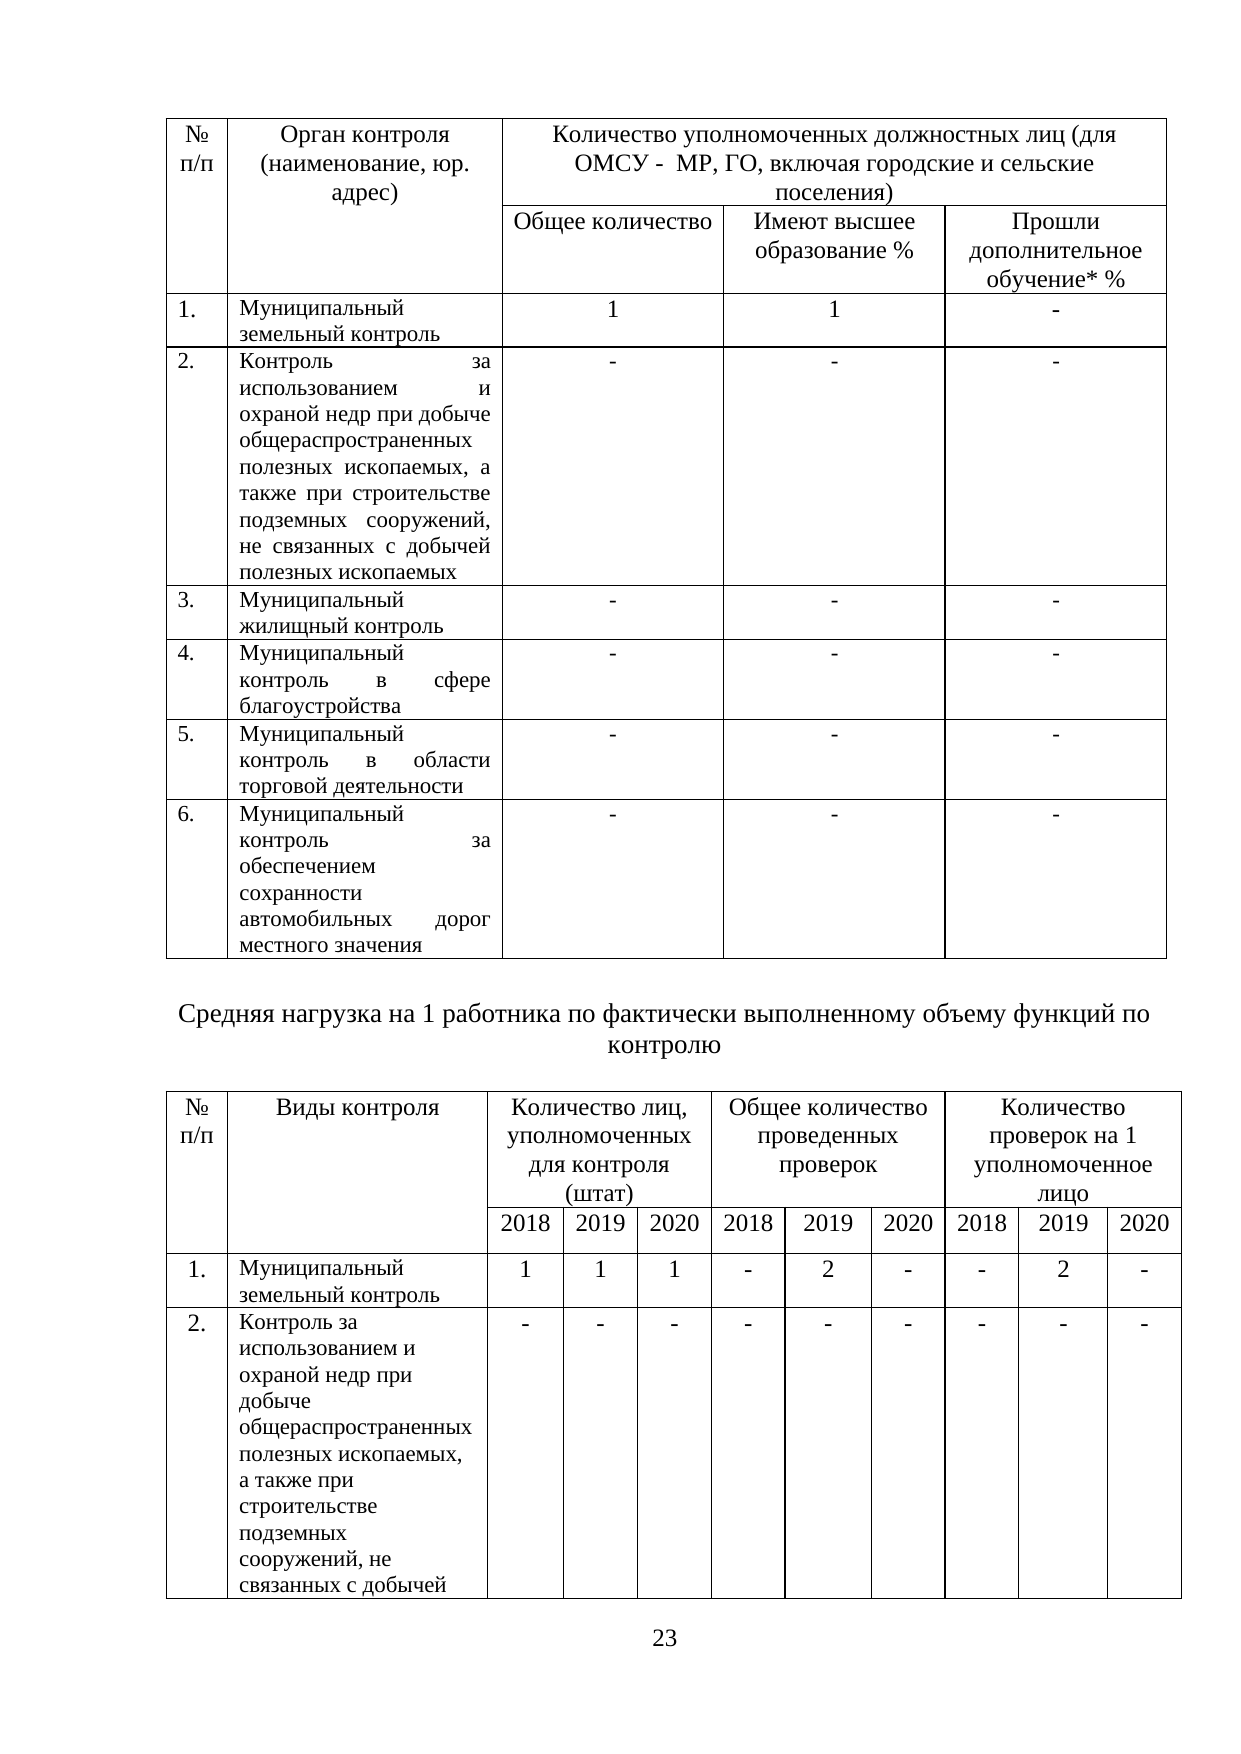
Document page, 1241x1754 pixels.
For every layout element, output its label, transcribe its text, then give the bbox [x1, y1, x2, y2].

table_cell - [946, 1308, 1018, 1598]
table_header Виды контроля [228, 1092, 487, 1253]
table_cell 6. [167, 800, 227, 958]
table_header Орган контроля (наименование, юр. адрес) [228, 119, 502, 293]
table_cell - [503, 800, 723, 958]
table_cell - [503, 586, 723, 638]
table_cell - [1108, 1254, 1181, 1307]
table_cell Имеют высшее образование % [724, 206, 944, 293]
table_cell Муниципальный земельный контроль [228, 294, 502, 346]
table_cell - [946, 1254, 1018, 1307]
table_cell 2 [786, 1254, 871, 1307]
table_header Количество проверок на 1 уполномоченное лицо [946, 1092, 1181, 1207]
table_cell - [946, 640, 1166, 718]
table_cell - [1019, 1308, 1107, 1598]
table_cell 5. [167, 720, 227, 799]
table_cell - [712, 1254, 784, 1307]
table_cell - [564, 1308, 637, 1598]
table_cell - [724, 800, 944, 958]
table_cell 2. [167, 1308, 227, 1598]
table_cell - [724, 586, 944, 638]
table_cell - [872, 1308, 944, 1598]
table_cell 1. [167, 1254, 227, 1307]
table_cell 2019 [1019, 1208, 1107, 1253]
table_cell 2020 [1108, 1208, 1181, 1253]
table_cell 2020 [872, 1208, 944, 1253]
table_cell - [786, 1308, 871, 1598]
table_cell 1 [724, 294, 944, 346]
table_cell 1 [488, 1254, 563, 1307]
table_header Количество уполномоченных должностных лиц (для ОМСУ - МР, ГО, включая городские и сельские поселения) [503, 119, 1166, 205]
table_cell Муниципальный контроль за обеспечением сохранности автомобильных дорог местного значения [228, 800, 502, 958]
table_cell 2018 [946, 1208, 1018, 1253]
table_header № п/п [167, 1092, 227, 1253]
table_cell - [488, 1308, 563, 1598]
table_cell 1 [564, 1254, 637, 1307]
table_cell - [724, 720, 944, 799]
table_cell 2. [167, 348, 227, 585]
table_header № п/п [167, 119, 227, 293]
table_cell 4. [167, 640, 227, 718]
table_cell - [503, 348, 723, 585]
table_cell 2018 [488, 1208, 563, 1253]
table_cell Муниципальный контроль в области торговой деятельности [228, 720, 502, 799]
table_cell 3. [167, 586, 227, 638]
table_header Общее количество проведенных проверок [712, 1092, 944, 1207]
table_cell 2019 [564, 1208, 637, 1253]
table_cell - [946, 586, 1166, 638]
table_cell 2019 [786, 1208, 871, 1253]
table_cell Муниципальный контроль в сфере благоустройства [228, 640, 502, 718]
table_cell - [946, 294, 1166, 346]
table_cell 2 [1019, 1254, 1107, 1307]
table_cell - [712, 1308, 784, 1598]
table_cell - [946, 720, 1166, 799]
table_cell - [1108, 1308, 1181, 1598]
table_header Количество лиц, уполномоченных для контроля (штат) [488, 1092, 711, 1207]
table_cell - [946, 800, 1166, 958]
table_cell - [503, 720, 723, 799]
table_cell - [503, 640, 723, 718]
table_cell 1 [503, 294, 723, 346]
table_cell Муниципальный земельный контроль [228, 1254, 487, 1307]
table_cell - [724, 348, 944, 585]
table_cell 1 [638, 1254, 711, 1307]
table_cell Муниципальный жилищный контроль [228, 586, 502, 638]
table_cell 2020 [638, 1208, 711, 1253]
table_cell 2018 [712, 1208, 784, 1253]
table_cell - [872, 1254, 944, 1307]
table_cell - [946, 348, 1166, 585]
table_cell - [638, 1308, 711, 1598]
table_cell - [724, 640, 944, 718]
table_cell Общее количество [503, 206, 723, 293]
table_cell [228, 1308, 487, 1598]
text Средняя нагрузка на 1 работника по фактически выполненному объему функций по контролю [177, 997, 1152, 1059]
table_cell Прошли дополнительное обучение* % [946, 206, 1166, 293]
table_cell 1. [167, 294, 227, 346]
